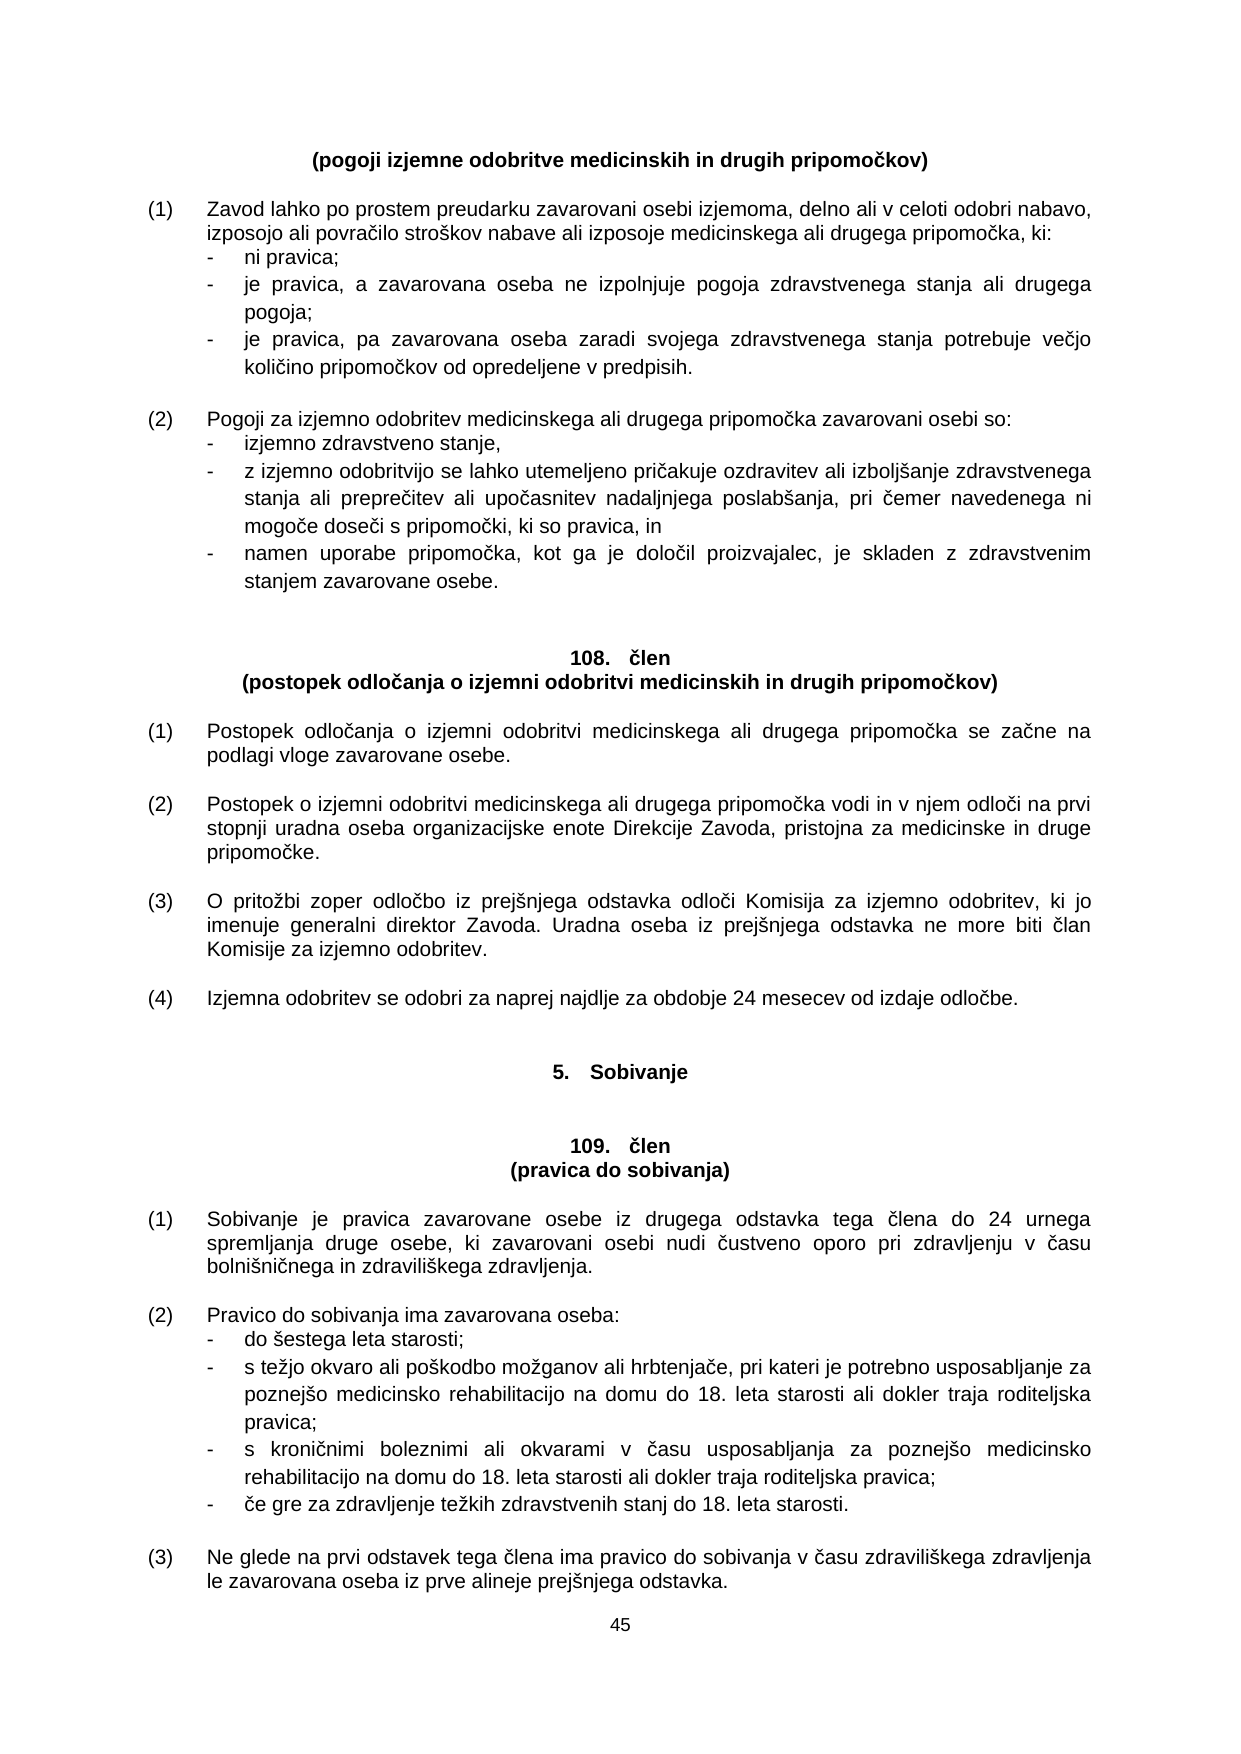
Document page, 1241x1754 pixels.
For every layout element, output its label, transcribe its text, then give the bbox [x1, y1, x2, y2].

list če gre za zdravljenje težkih zdravstvenih stanj do 18. leta starosti. [207, 1492, 1093, 1516]
list izjemno zdravstveno stanje, [207, 431, 1093, 455]
text (pogoji izjemne odobritve medicinskih in drugih pripomočkov) [148, 148, 1093, 172]
list je pravica, a zavarovana oseba ne izpolnjuje pogoja zdravstvenega stanja ali drugega pogoja; [207, 272, 1093, 323]
text (pravica do sobivanja) [148, 1157, 1093, 1181]
text (postopek odločanja o izjemni odobritvi medicinskih in drugih pripomočkov) [148, 670, 1093, 694]
list ni pravica; [207, 244, 1093, 268]
list Pogoji za izjemno odobritev medicinskega ali drugega pripomočka zavarovani osebi so: [148, 407, 1093, 431]
list Postopek o izjemni odobritvi medicinskega ali drugega pripomočka vodi in v njem odloči na prvi stopnji uradna oseba organizacijske enote Direkcije Zavoda, pristojna za medicinske in druge pripomočke. [148, 792, 1093, 864]
list je pravica, pa zavarovana oseba zaradi svojega zdravstvenega stanja potrebuje večjo količino pripomočkov od opredeljene v predpisih. [207, 327, 1093, 378]
list s težjo okvaro ali poškodbo možganov ali hrbtenjače, pri kateri je potrebno usposabljanje za poznejšo medicinsko rehabilitacijo na domu do 18. leta starosti ali dokler traja roditeljska pravica; [207, 1355, 1093, 1434]
list Pravico do sobivanja ima zavarovana oseba: [148, 1303, 1093, 1327]
list Sobivanje je pravica zavarovane osebe iz drugega odstavka tega člena do 24 urnega spremljanja druge osebe, ki zavarovani osebi nudi čustveno oporo pri zdravljenju v času bolnišničnega in zdraviliškega zdravljenja. [148, 1206, 1093, 1278]
list z izjemno odobritvijo se lahko utemeljeno pričakuje ozdravitev ali izboljšanje zdravstvenega stanja ali preprečitev ali upočasnitev nadaljnjega poslabšanja, pri čemer navedenega ni mogoče doseči s pripomočki, ki so pravica, in [207, 458, 1093, 537]
list s kroničnimi boleznimi ali okvarami v času usposabljanja za poznejšo medicinsko rehabilitacijo na domu do 18. leta starosti ali dokler traja roditeljska pravica; [207, 1437, 1093, 1489]
list Sobivanje [148, 1059, 1093, 1083]
list Postopek odločanja o izjemni odobritvi medicinskega ali drugega pripomočka se začne na podlagi vloge zavarovane osebe. [148, 719, 1093, 767]
list namen uporabe pripomočka, kot ga je določil proizvajalec, je skladen z zdravstvenim stanjem zavarovane osebe. [207, 541, 1093, 592]
list O pritožbi zoper odločbo iz prejšnjega odstavka odloči Komisija za izjemno odobritev, ki jo imenuje generalni direktor Zavoda. Uradna oseba iz prejšnjega odstavka ne more biti član Komisije za izjemno odobritev. [148, 889, 1093, 961]
list člen [148, 646, 1093, 670]
list Zavod lahko po prostem preudarku zavarovani osebi izjemoma, delno ali v celoti odobri nabavo, izposojo ali povračilo stroškov nabave ali izposoje medicinskega ali drugega pripomočka, ki: [148, 197, 1093, 244]
list Ne glede na prvi odstavek tega člena ima pravico do sobivanja v času zdraviliškega zdravljenja le zavarovana oseba iz prve alineje prejšnjega odstavka. [148, 1545, 1093, 1593]
list člen [148, 1133, 1093, 1157]
list Izjemna odobritev se odobri za naprej najdlje za obdobje 24 mesecev od izdaje odločbe. [148, 986, 1093, 1009]
list do šestega leta starosti; [207, 1327, 1093, 1351]
